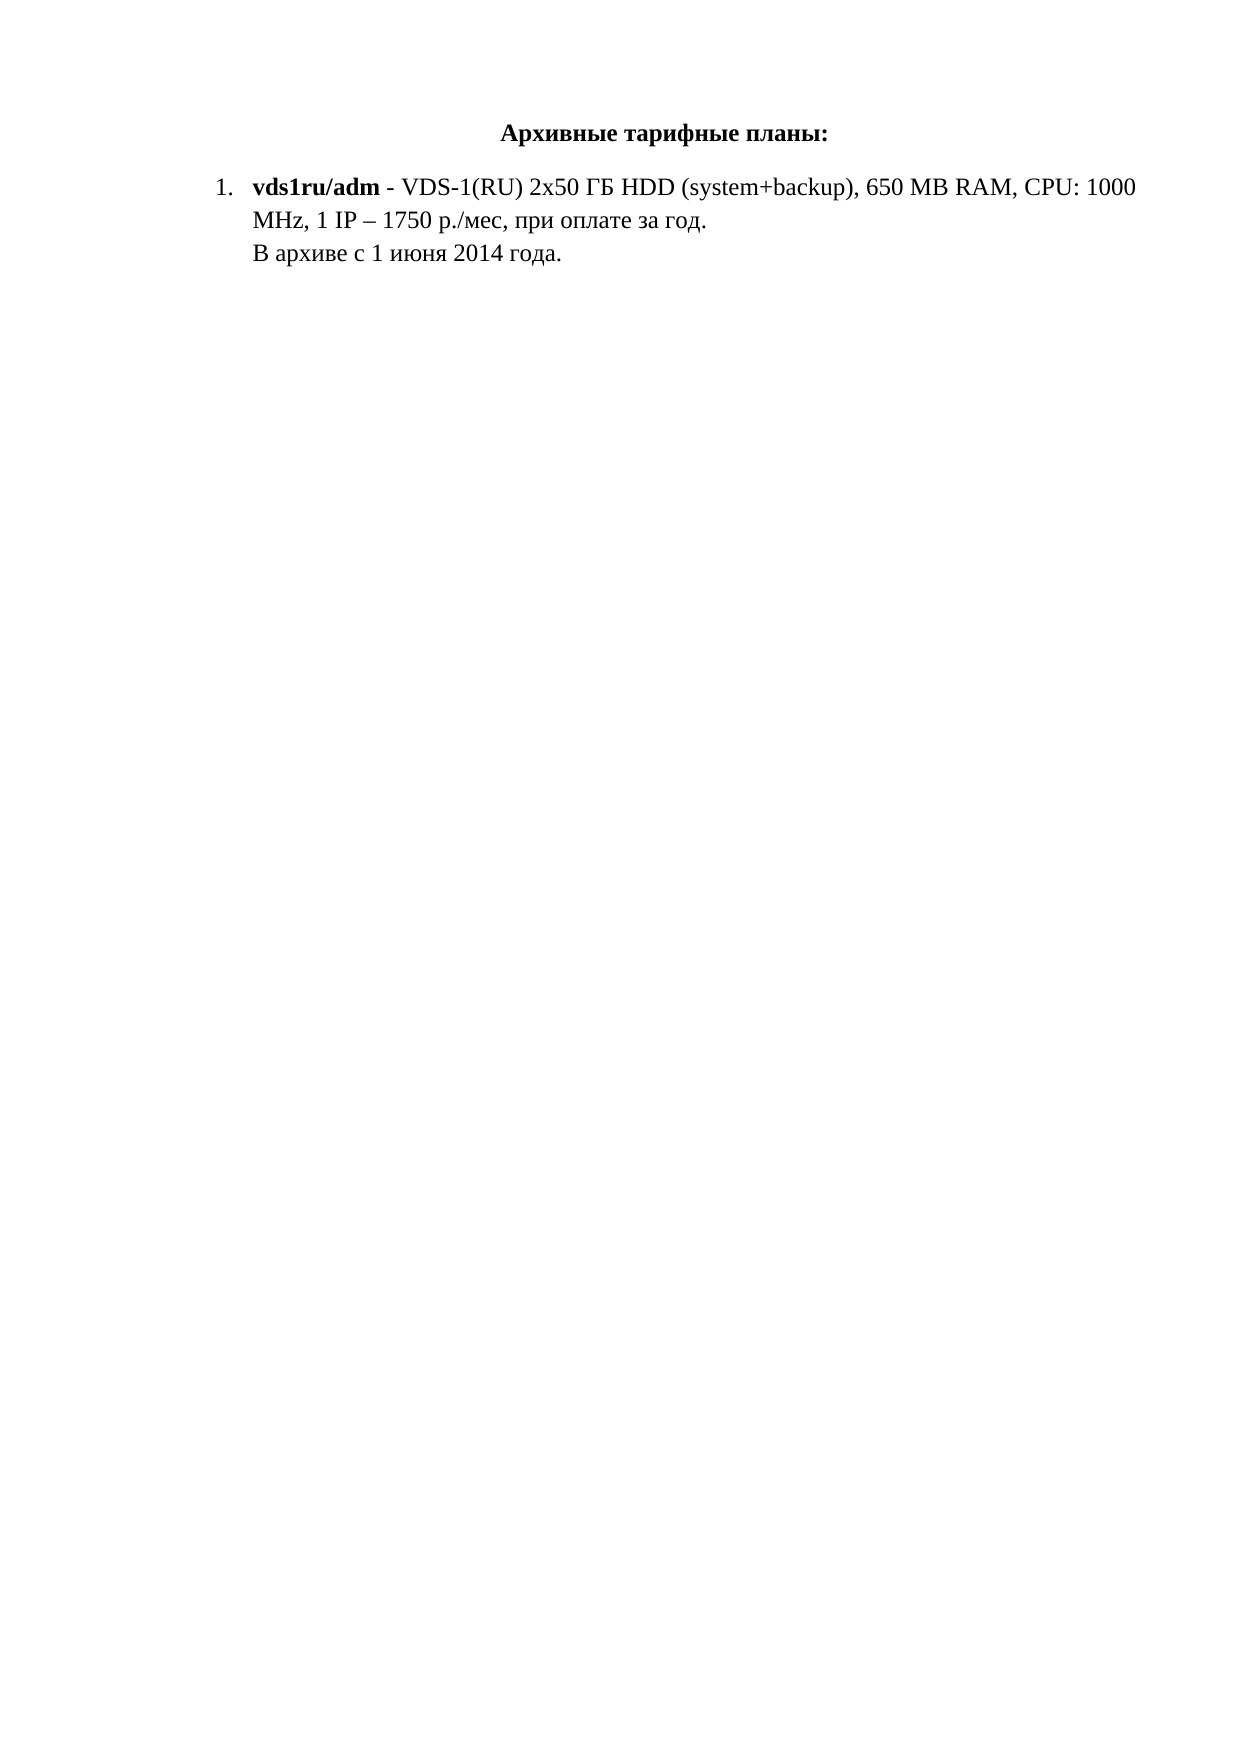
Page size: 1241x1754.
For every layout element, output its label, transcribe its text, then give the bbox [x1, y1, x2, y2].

text Архивные тарифные планы: [177, 118, 1152, 147]
list vds1ru/adm - VDS-1(RU) 2x50 ГБ HDD (system+backup), 650 MB RAM, CPU: 1000 MHz, 1 IP – 1750 р./мес, при оплате за год. В архиве с 1 июня 2014 года. [215, 172, 1152, 267]
